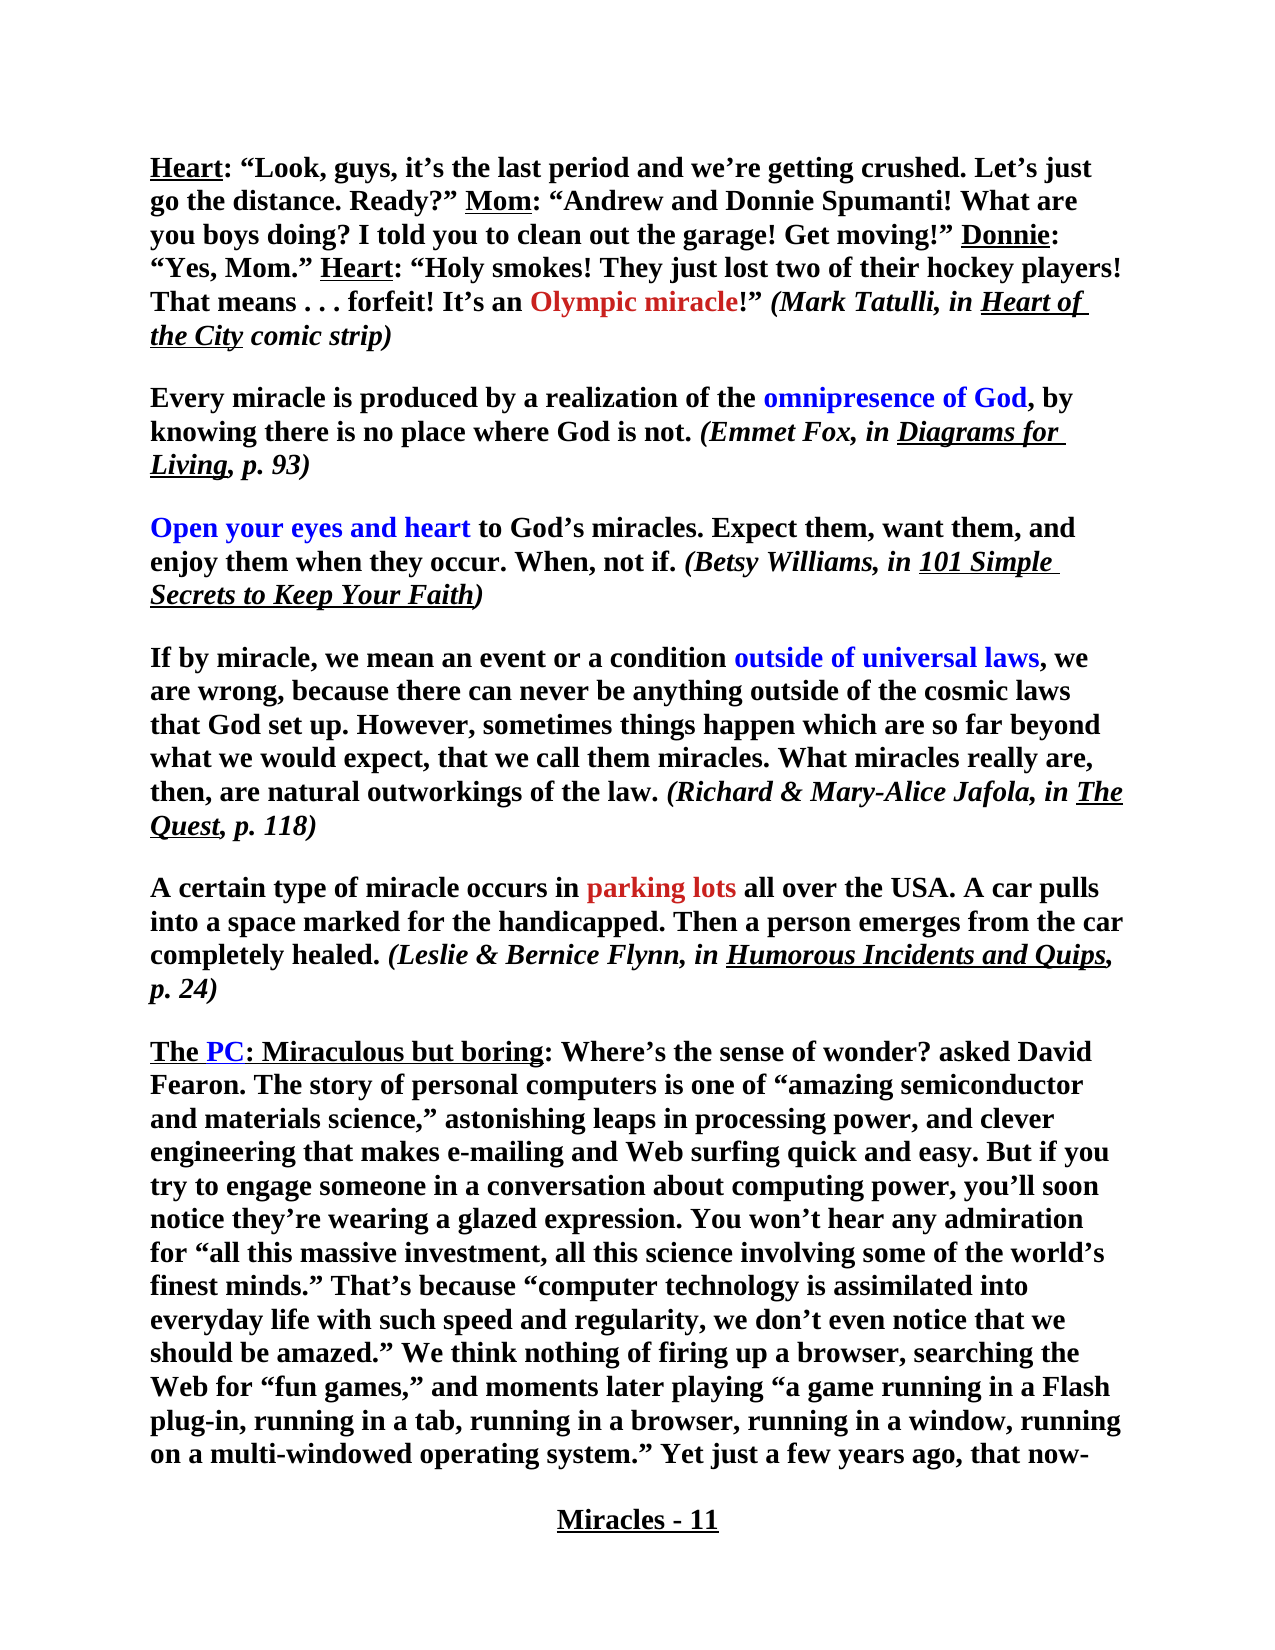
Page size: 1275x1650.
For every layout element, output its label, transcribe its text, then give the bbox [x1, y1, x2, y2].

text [150, 1034, 1125, 1470]
text A certain type of miracle occurs in parking lots all over the USA. A car pulls into a space marked for the handicapped. Then a person emerges from the car completely healed. (Leslie & Bernice Flynn, in Humorous Incidents and Quips, p. 24) [150, 870, 1125, 1004]
text Open your eyes and heart to God’s miracles. Expect them, want them, and enjoy them when they occur. When, not if. (Betsy Williams, in 101 Simple Secrets to Keep Your Faith) [150, 510, 1125, 611]
text Heart: “Look, guys, it’s the last period and we’re getting crushed. Let’s just go the distance. Ready?” Mom: “Andrew and Donnie Spumanti! What are you boys doing? I told you to clean out the garage! Get moving!” Donnie: “Yes, Mom.” Heart: “Holy smokes! They just lost two of their hockey players! That means . . . forfeit! It’s an Olympic miracle!” (Mark Tatulli, in Heart of the City comic strip) [150, 150, 1125, 351]
text Every miracle is produced by a realization of the omnipresence of God, by knowing there is no place where God is not. (Emmet Fox, in Diagrams for Living, p. 93) [150, 380, 1125, 481]
text If by miracle, we mean an event or a condition outside of universal laws, we are wrong, because there can never be anything outside of the cosmic laws that God set up. However, sometimes things happen which are so far beyond what we would expect, that we call them miracles. What miracles really are, then, are natural outworkings of the law. (Richard & Mary-Alice Jafola, in The Quest, p. 118) [150, 640, 1125, 841]
